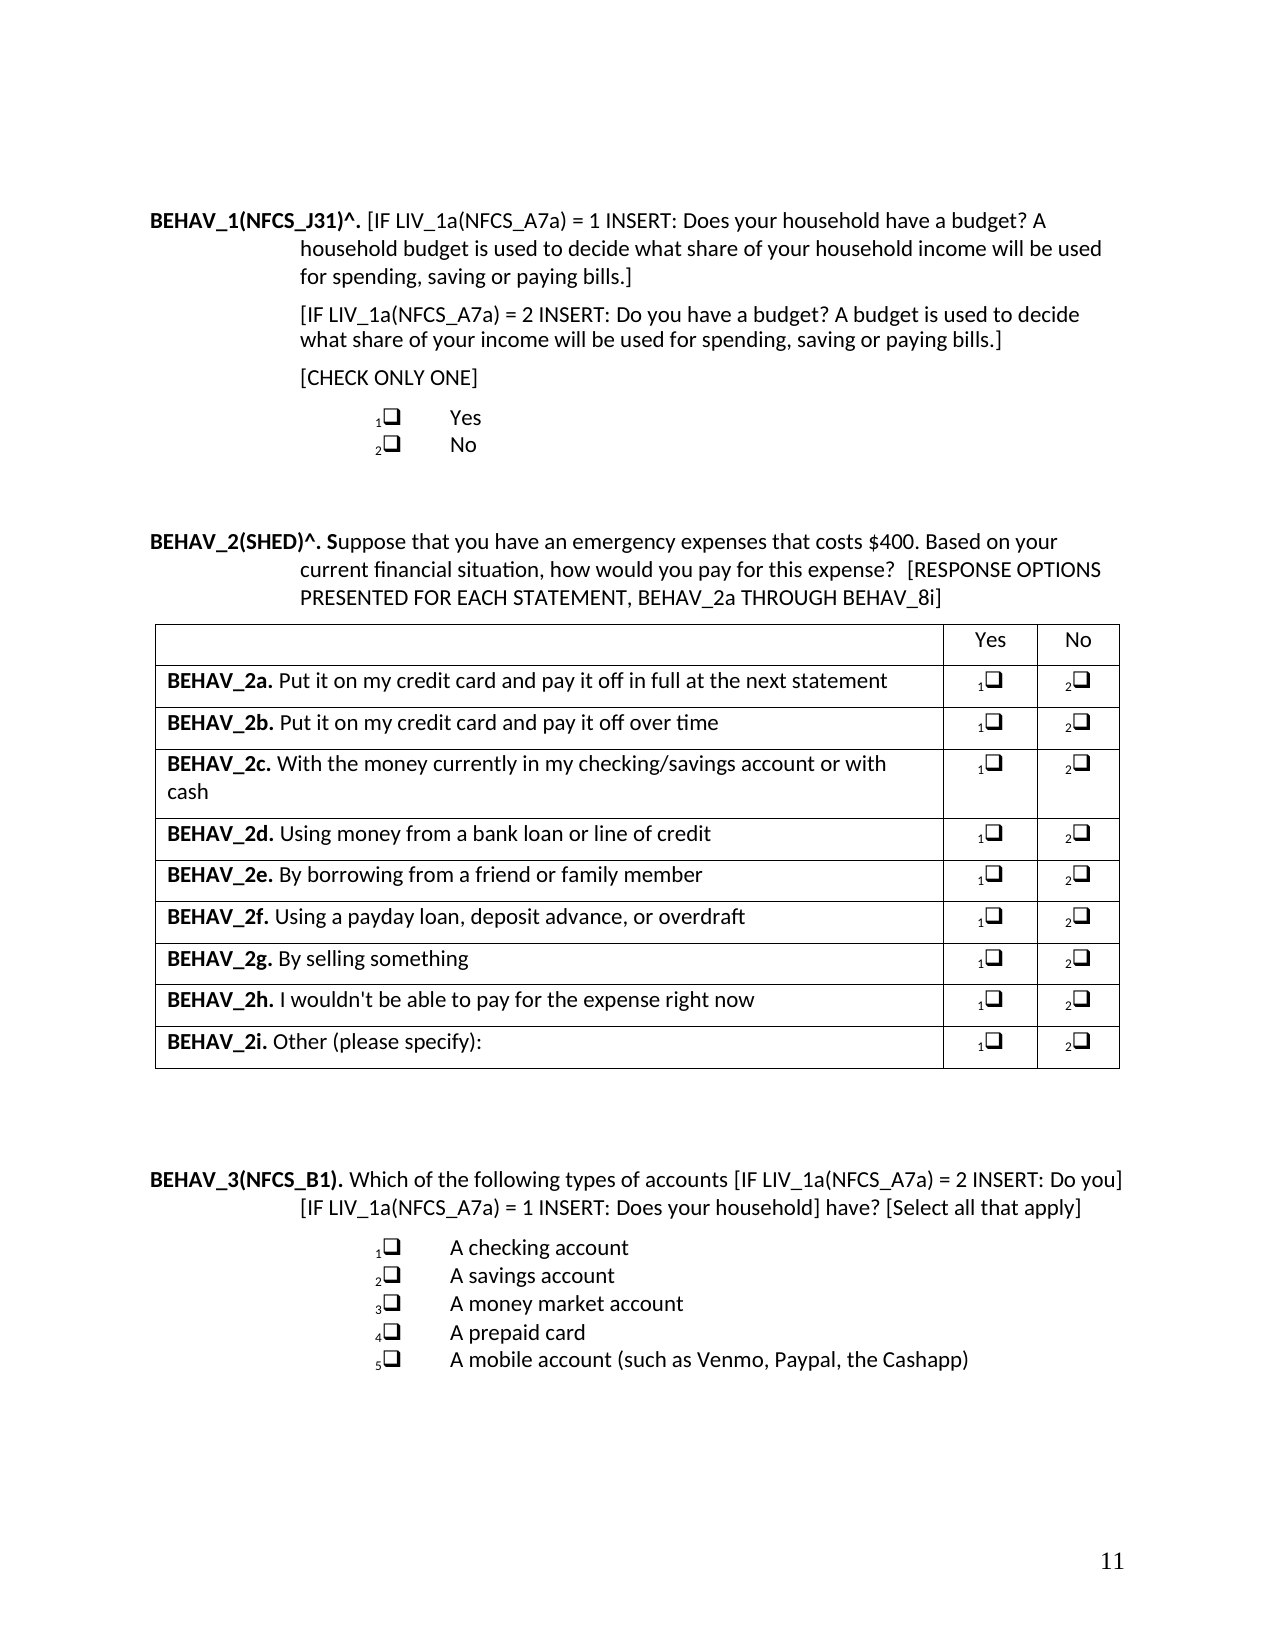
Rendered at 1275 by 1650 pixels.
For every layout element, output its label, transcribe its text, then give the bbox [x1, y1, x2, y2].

text BEHAV_3(NFCS_B1). Which of the following types of accounts [IF LIV_1a(NFCS_A7a) = 2 INSERT: Do you] [IF LIV_1a(NFCS_A7a) = 1 INSERT: Does your household] have? [Select all that apply] [150, 1165, 1125, 1221]
table_cell 1 [944, 666, 1037, 707]
table_cell 2 [1038, 666, 1119, 707]
table_cell 1 [944, 861, 1037, 901]
text 3 A money market account [375, 1289, 1125, 1318]
table_cell BEHAV_2i. Other (please specify): [156, 1027, 943, 1067]
text 4 A prepaid card [375, 1318, 1125, 1346]
text [CHECK ONLY ONE] [300, 365, 1087, 390]
table_header Yes [944, 625, 1037, 665]
table_cell BEHAV_2g. By selling something [156, 944, 943, 984]
table_cell BEHAV_2c. With the money currently in my checking/savings account or with cash [156, 750, 943, 818]
text 2 A savings account [375, 1262, 1125, 1289]
text BEHAV_1(NFCS_J31)^. [IF LIV_1a(NFCS_A7a) = 1 INSERT: Does your household have a budget? A household budget is used to decide what share of your household income will be used for spending, saving or paying bills.] [150, 206, 1125, 290]
table_cell 1 [944, 902, 1037, 943]
table_cell 1 [944, 1027, 1037, 1067]
table_cell 2 [1038, 819, 1119, 859]
table_cell 1 [944, 985, 1037, 1026]
table_cell BEHAV_2a. Put it on my credit card and pay it off in full at the next statement [156, 666, 943, 707]
table_cell 2 [1038, 708, 1119, 748]
table_cell BEHAV_2b. Put it on my credit card and pay it off over time [156, 708, 943, 748]
text 1 A checking account [375, 1233, 1125, 1262]
text 1 Yes [375, 403, 1125, 431]
table_cell BEHAV_2d. Using money from a bank loan or line of credit [156, 819, 943, 859]
table_cell BEHAV_2h. I wouldn't be able to pay for the expense right now [156, 985, 943, 1026]
text [IF LIV_1a(NFCS_A7a) = 2 INSERT: Do you have a budget? A budget is used to decide what share of your income will be used for spending, saving or paying bills.] [300, 303, 1087, 353]
table_cell 2 [1038, 750, 1119, 818]
table_cell 2 [1038, 944, 1119, 984]
table_cell 2 [1038, 861, 1119, 901]
table_cell 1 [944, 708, 1037, 748]
table_cell BEHAV_2e. By borrowing from a friend or family member [156, 861, 943, 901]
table_cell 1 [944, 944, 1037, 984]
table_cell 2 [1038, 1027, 1119, 1067]
text 2 No [375, 431, 1125, 459]
text 5 A mobile account (such as Venmo, Paypal, the Cashapp) [375, 1346, 1125, 1374]
table_header [156, 625, 943, 665]
table_cell 2 [1038, 902, 1119, 943]
table_header No [1038, 625, 1119, 665]
table_cell BEHAV_2f. Using a payday loan, deposit advance, or overdraft [156, 902, 943, 943]
table_cell 1 [944, 819, 1037, 859]
table_cell 2 [1038, 985, 1119, 1026]
text BEHAV_2(SHED)^. Suppose that you have an emergency expenses that costs $400. Based on your current financial situation, how would you pay for this expense? [RESPONSE OPTIONS PRESENTED FOR EACH STATEMENT, BEHAV_2a THROUGH BEHAV_8i] [150, 527, 1125, 611]
table_cell 1 [944, 750, 1037, 818]
